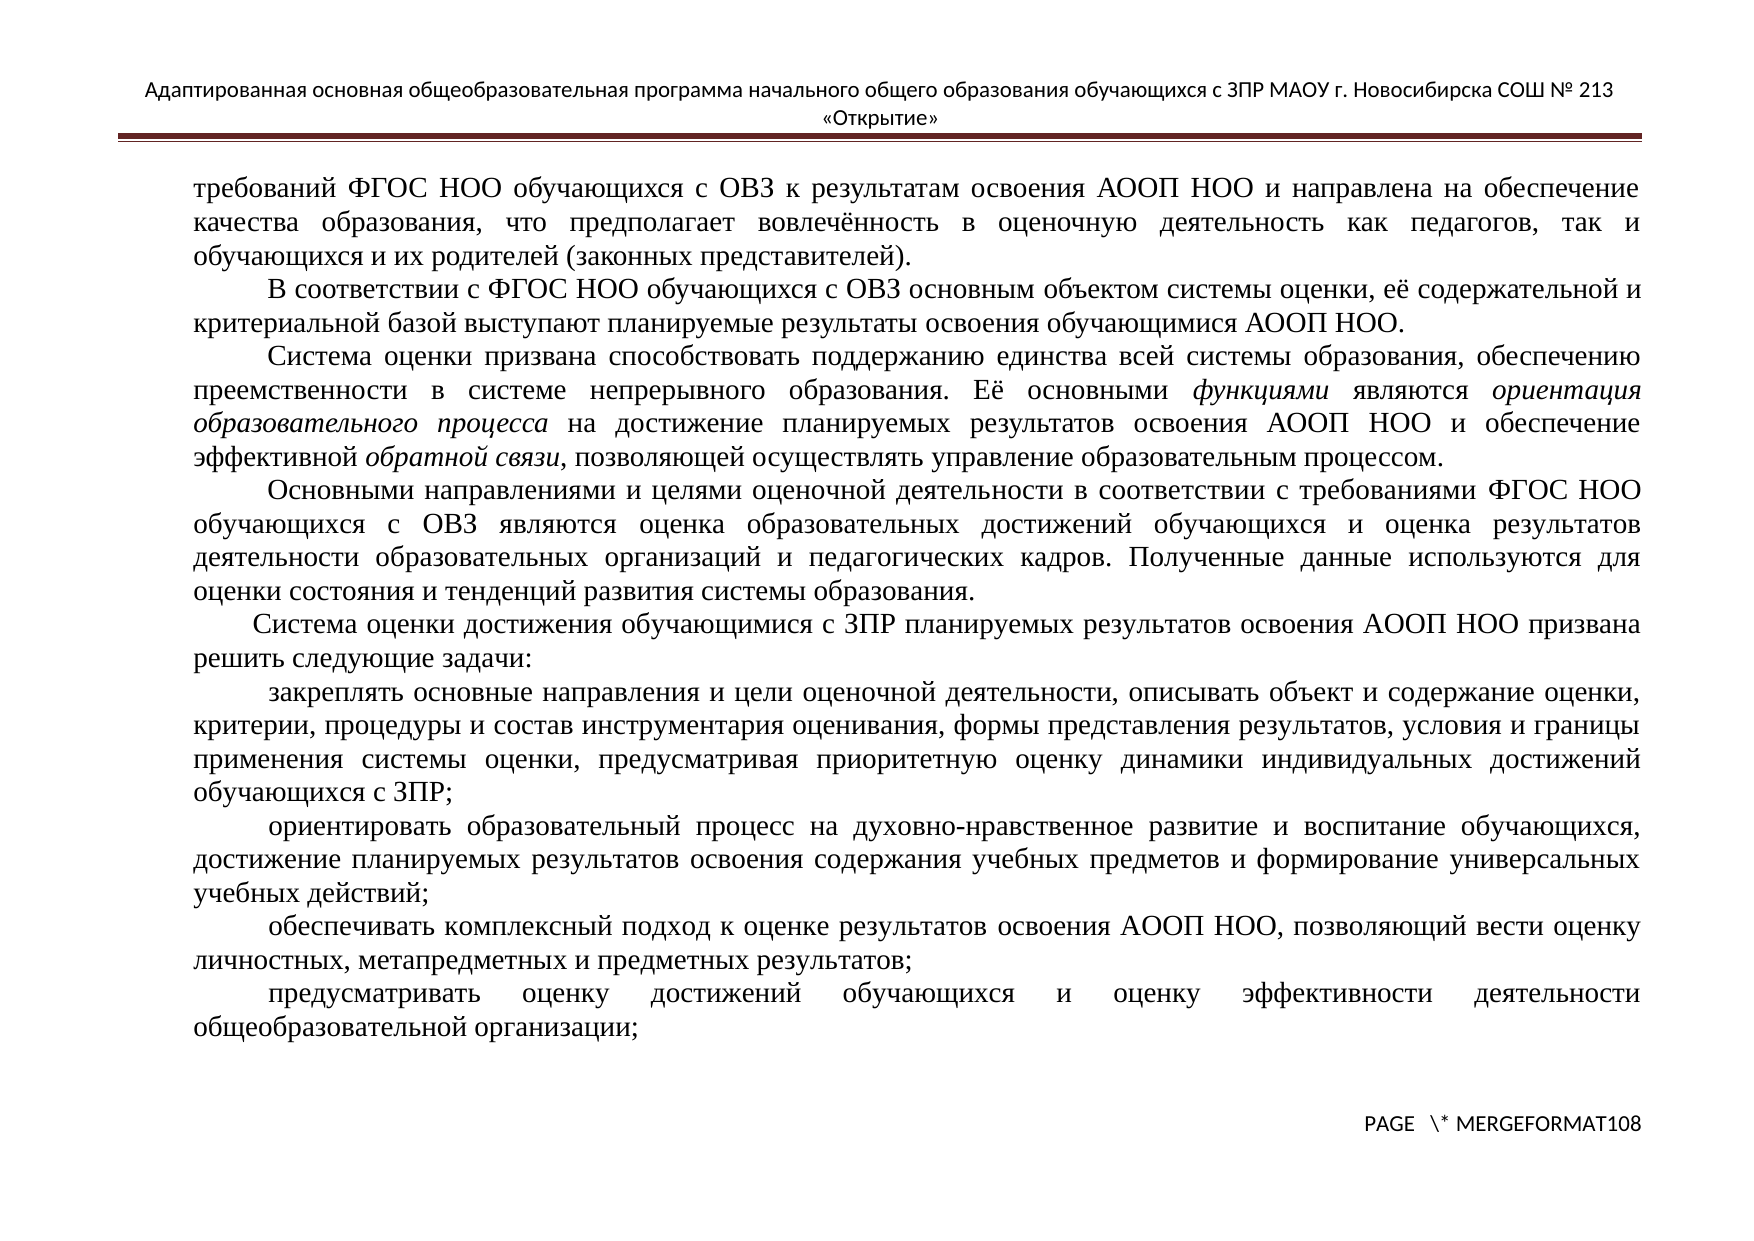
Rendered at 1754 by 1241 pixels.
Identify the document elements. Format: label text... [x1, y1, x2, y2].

text предусматривать оценку достижений обучающихся и оценку эффективности деятельности общеобразовательной организации; [193, 976, 1642, 1043]
text Основными направлениями и целями оценочной деятельности в соответствии с требованиями ФГОС НОО обучающихся с ОВЗ являются оценка образовательных достижений обучающихся и оценка результатов деятельности образовательных организаций и педагогических кадров. Полученные данные используются для оценки состояния и тенденций развития системы образования. [193, 472, 1642, 607]
text В соответствии с ФГОС НОО обучающихся с ОВЗ основным объектом системы оценки, её содержательной и критериальной базой выступают планируемые результаты освоения обучающимися АООП НОО. [193, 271, 1642, 338]
text Система оценки достижения обучающимися с ЗПР планируемых результатов освоения АООП НОО призвана решить следующие задачи: [193, 607, 1642, 674]
text закреплять основные направления и цели оценочной деятельности, описывать объект и содержание оценки, критерии, процедуры и состав инструментария оценивания, формы представления результатов, условия и границы применения системы оценки, предусматривая приоритетную оценку динамики индивидуальных достижений обучающихся с ЗПР; [193, 674, 1642, 808]
text Система оценки призвана способствовать поддержанию единства всей системы образования, обеспечению преемственности в системе непрерывного образования. Её основными функциями являются ориентация образовательного процесса на достижение планируемых результатов освоения АООП НОО и обеспечение эффективной обратной связи, позволяющей осуществлять управление образовательным процессом. [193, 338, 1642, 472]
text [193, 171, 1642, 271]
text ориентировать образовательный процесс на духовно-нравственное развитие и воспитание обучающихся, достижение планируемых результатов освоения содержания учебных предметов и формирование универсальных учебных действий; [193, 808, 1642, 908]
text обеспечивать комплексный подход к оценке результатов освоения АООП НОО, позволяющий вести оценку личностных, метапредметных и предметных результатов; [193, 908, 1642, 976]
